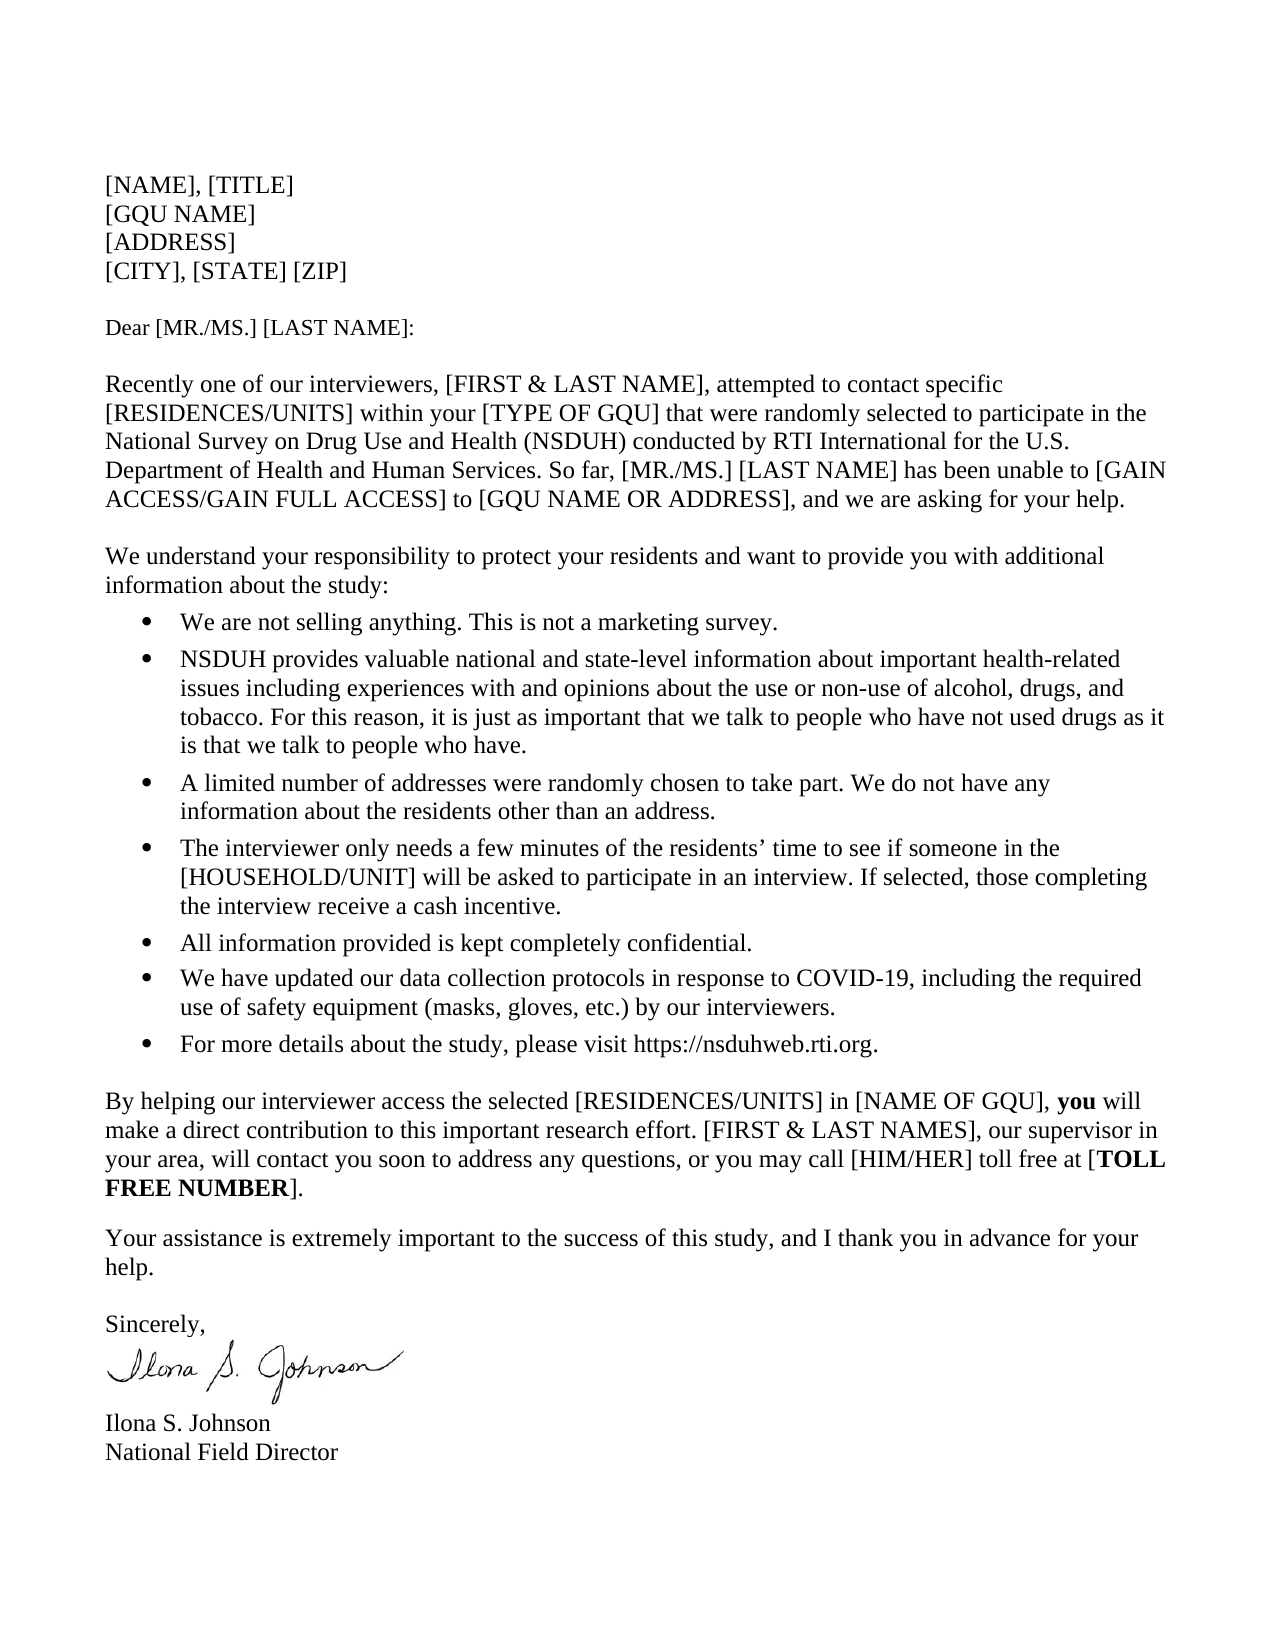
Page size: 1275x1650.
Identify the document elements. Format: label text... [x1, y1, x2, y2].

text National Field Director [105, 1437, 1170, 1465]
text Recently one of our interviewers, [FIRST & LAST NAME], attempted to contact specific [RESIDENCES/UNITS] within your [TYPE OF GQU] that were randomly selected to participate in the National Survey on Drug Use and Health (NSDUH) conducted by RTI International for the U.S. Department of Health and Human Services. So far, [MR./MS.] [LAST NAME] has been unable to [GAIN ACCESS/GAIN FULL ACCESS] to [GQU NAME OR ADDRESS], and we are asking for your help. [105, 369, 1170, 513]
text [GQU NAME] [105, 199, 1170, 227]
text [NAME], [TITLE] [105, 170, 1170, 199]
list We are not selling anything. This is not a marketing survey. [142, 607, 1170, 636]
text [CITY], [STATE] [ZIP] [105, 256, 1170, 285]
text By helping our interviewer access the selected [RESIDENCES/UNITS] in [NAME OF GQU], you will make a direct contribution to this important research effort. [FIRST & LAST NAMES], our supervisor in your area, will contact you soon to address any questions, or you may call [HIM/HER] toll free at [TOLL FREE NUMBER]. [105, 1086, 1170, 1201]
list NSDUH provides valuable national and state-level information about important health-related issues including experiences with and opinions about the use or non-use of alcohol, drugs, and tobacco. For this reason, it is just as important that we talk to people who have not used drugs as it is that we talk to people who have. [142, 644, 1170, 759]
list All information provided is kept completely confidential. [142, 928, 1170, 957]
text [ADDRESS] [105, 227, 1170, 256]
list A limited number of addresses were randomly chosen to take part. We do not have any information about the residents other than an address. [142, 768, 1170, 825]
text Sincerely, [105, 1309, 1170, 1338]
text Ilona S. Johnson [105, 1408, 1170, 1437]
list For more details about the study, please visit https://nsduhweb.rti.org. [142, 1029, 1170, 1058]
list The interviewer only needs a few minutes of the residents’ time to see if someone in the [HOUSEHOLD/UNIT] will be asked to participate in an interview. If selected, those completing the interview receive a cash incentive. [142, 833, 1170, 920]
picture [105, 1337, 404, 1408]
text Your assistance is extremely important to the success of this study, and I thank you in advance for your help. [105, 1223, 1170, 1280]
text Dear [MR./MS.] [LAST NAME]: [105, 314, 1170, 340]
list We have updated our data collection protocols in response to COVID-19, including the required use of safety equipment (masks, gloves, etc.) by our interviewers. [142, 963, 1170, 1021]
text We understand your responsibility to protect your residents and want to provide you with additional information about the study: [105, 541, 1170, 599]
